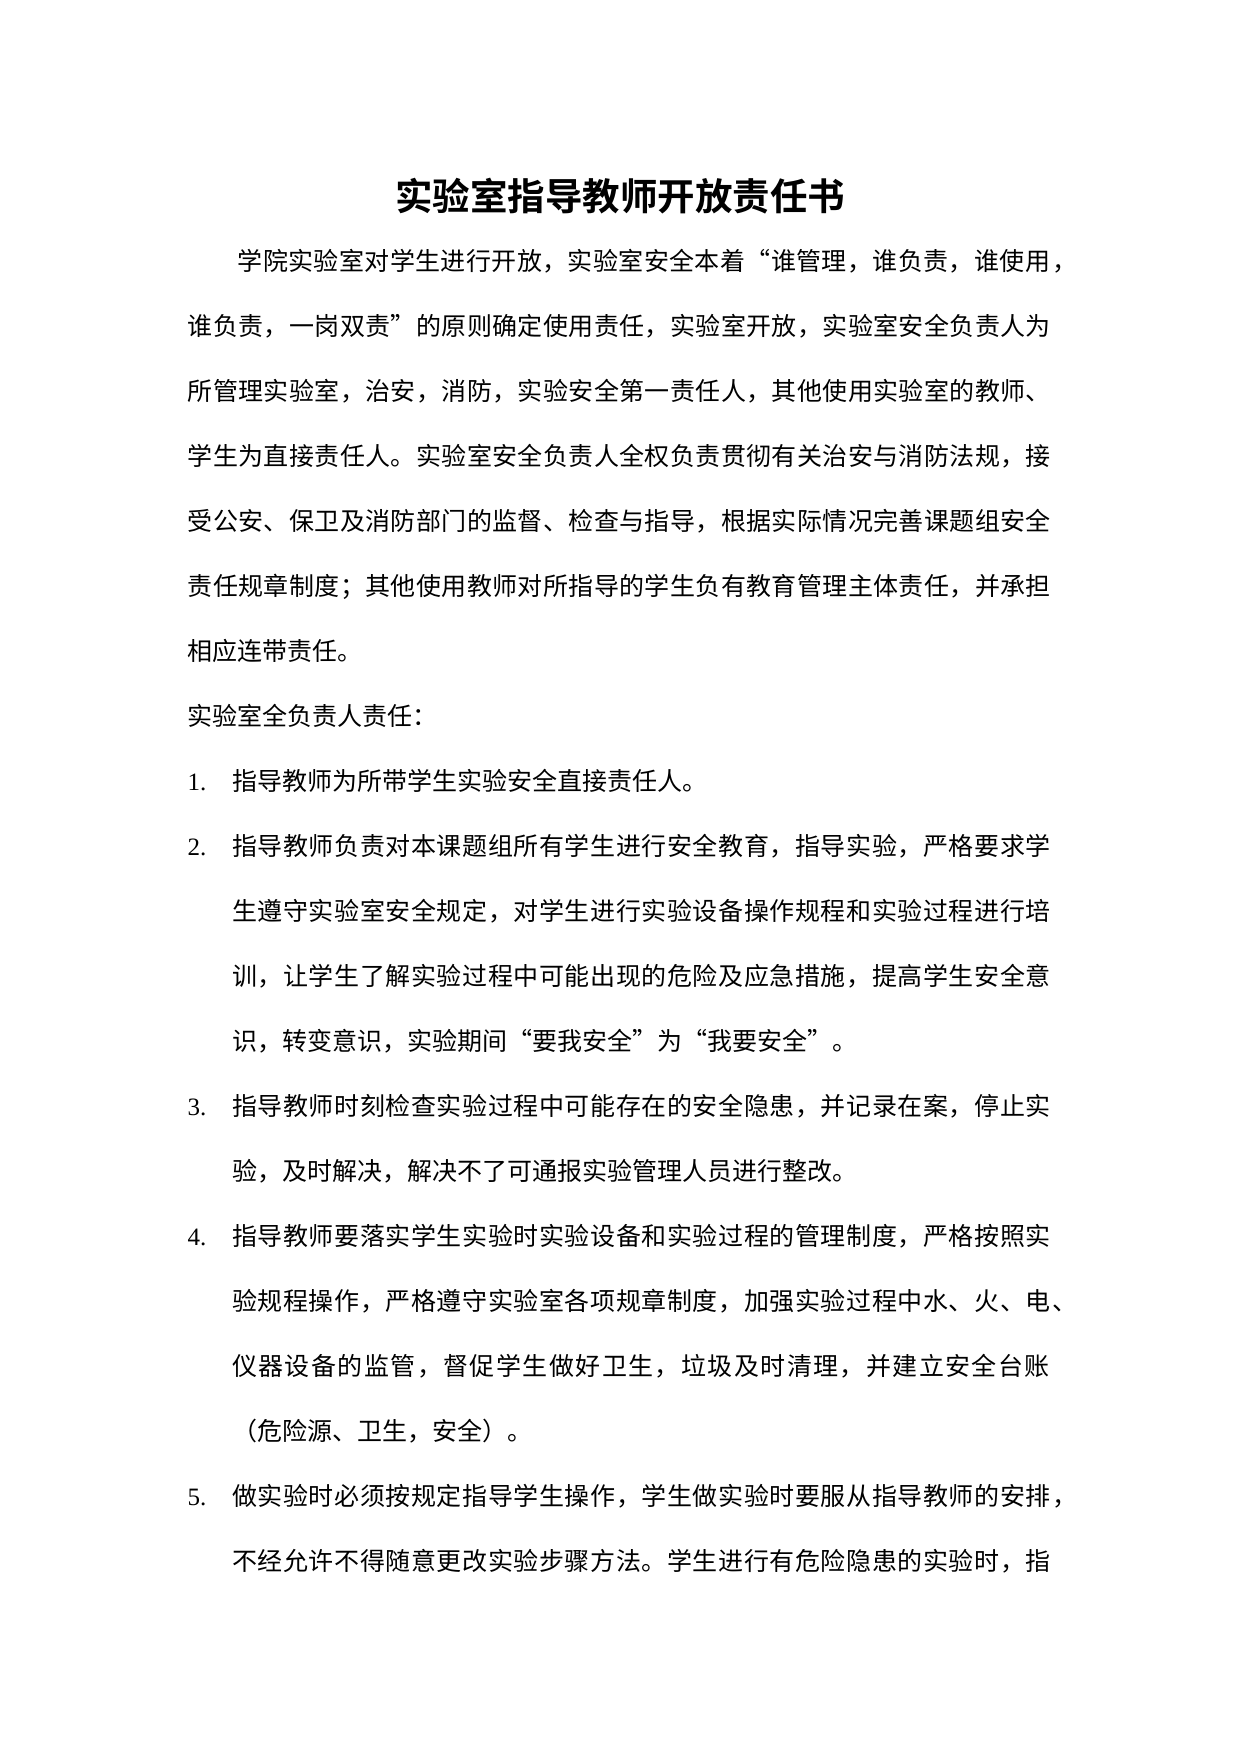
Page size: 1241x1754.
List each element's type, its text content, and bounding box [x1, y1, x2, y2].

list 指导教师负责对本课题组所有学生进行安全教育，指导实验，严格要求学生遵守实验室安全规定，对学生进行实验设备操作规程和实验过程进行培训，让学生了解实验过程中可能出现的危险及应急措施，提高学生安全意识，转变意识，实验期间“要我安全”为“我要安全”。 [187, 812, 1053, 1072]
text 实验室全负责人责任： [187, 682, 1053, 747]
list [187, 1462, 1053, 1592]
text 实验室指导教师开放责任书 [187, 162, 1053, 227]
list 指导教师要落实学生实验时实验设备和实验过程的管理制度，严格按照实验规程操作，严格遵守实验室各项规章制度，加强实验过程中水、火、电、仪器设备的监管，督促学生做好卫生，垃圾及时清理，并建立安全台账（危险源、卫生，安全）。 [187, 1202, 1053, 1462]
list 指导教师为所带学生实验安全直接责任人。 [187, 747, 1053, 812]
text 学院实验室对学生进行开放，实验室安全本着“谁管理，谁负责，谁使用，谁负责，一岗双责”的原则确定使用责任，实验室开放，实验室安全负责人为所管理实验室，治安，消防，实验安全第一责任人，其他使用实验室的教师、学生为直接责任人。实验室安全负责人全权负责贯彻有关治安与消防法规，接受公安、保卫及消防部门的监督、检查与指导，根据实际情况完善课题组安全责任规章制度；其他使用教师对所指导的学生负有教育管理主体责任，并承担相应连带责任。 [187, 227, 1053, 682]
list 指导教师时刻检查实验过程中可能存在的安全隐患，并记录在案，停止实验，及时解决，解决不了可通报实验管理人员进行整改。 [187, 1072, 1053, 1202]
